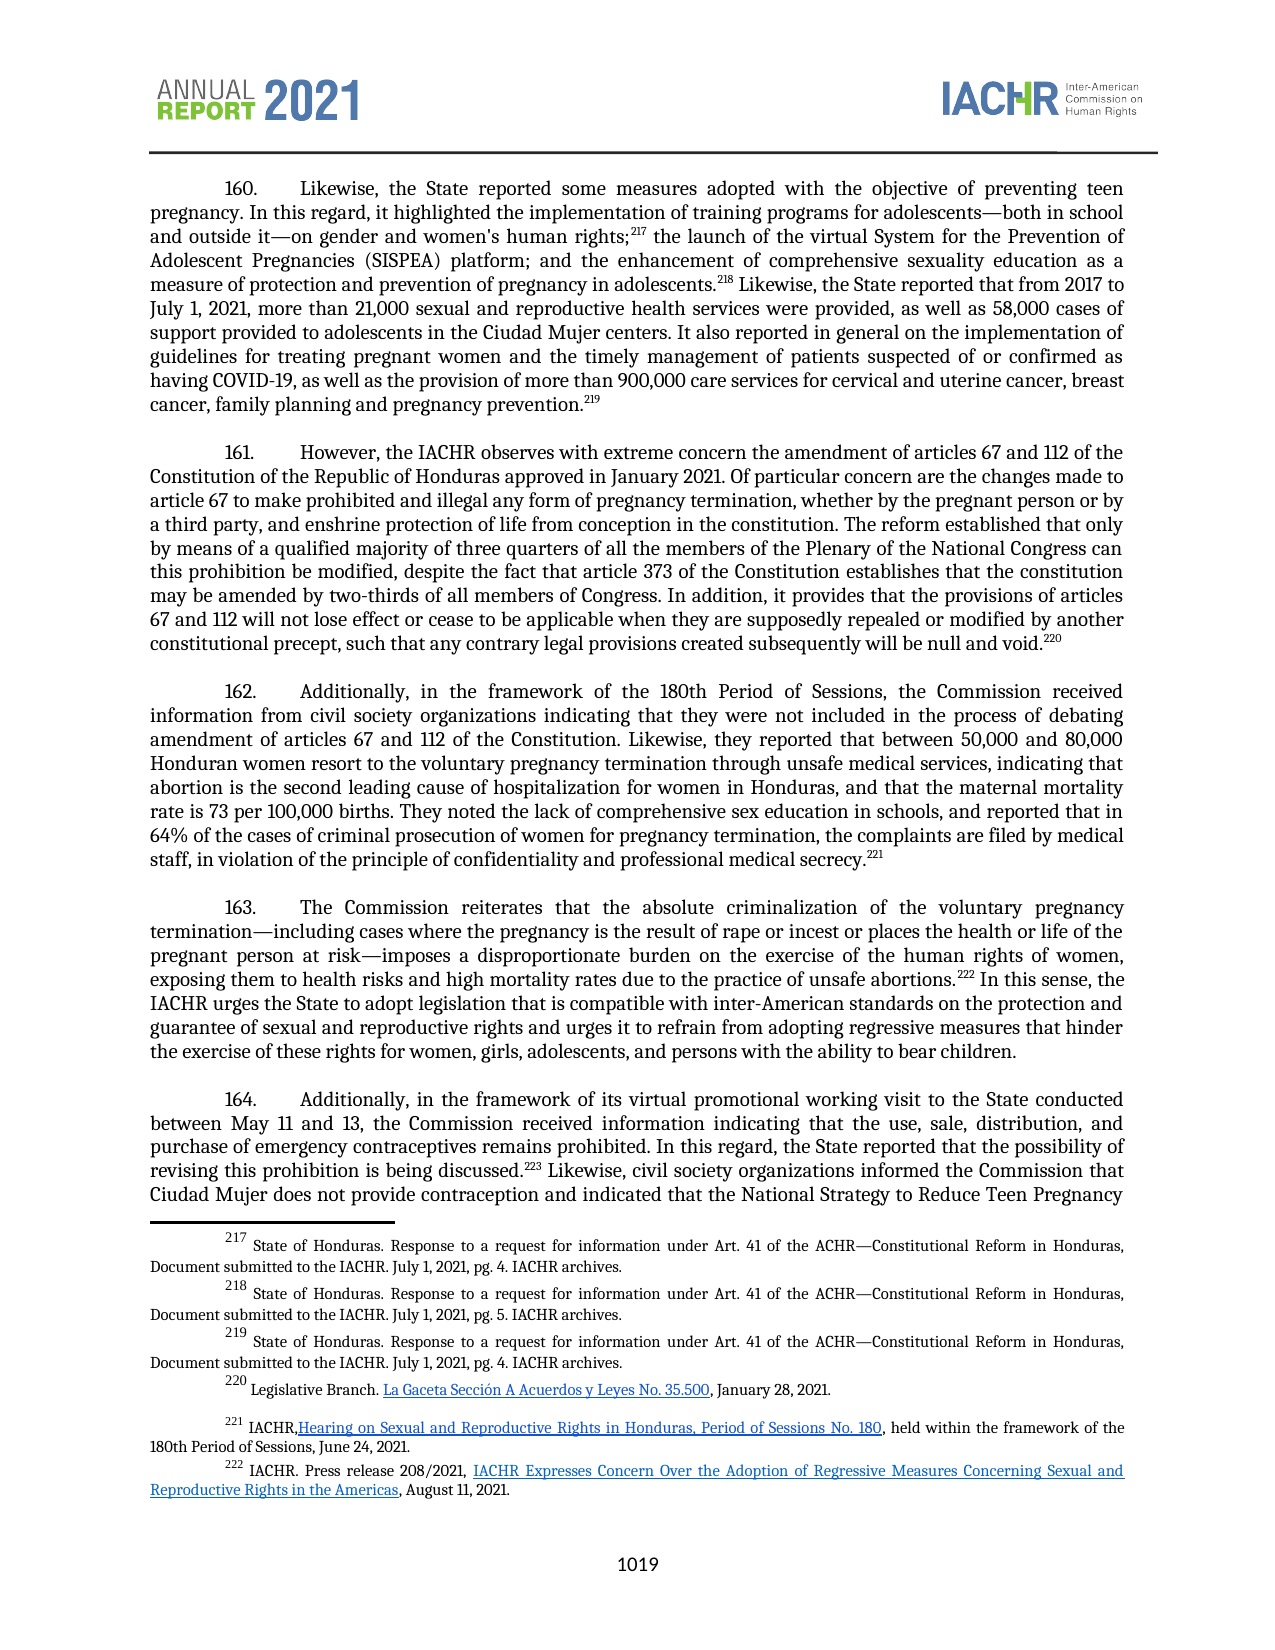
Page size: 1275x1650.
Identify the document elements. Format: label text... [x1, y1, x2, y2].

list Likewise, the State reported some measures adopted with the objective of preventing teen pregnancy. In this regard, it highlighted the implementation of training programs for adolescents—both in school and outside it—on gender and women's human rights; the launch of the virtual System for the Prevention of Adolescent Pregnancies (SISPEA) platform; and the enhancement of comprehensive sexuality education as a measure of protection and prevention of pregnancy in adolescents. Likewise, the State reported that from 2017 to July 1, 2021, more than 21,000 sexual and reproductive health services were provided, as well as 58,000 cases of support provided to adolescents in the Ciudad Mujer centers. It also reported in general on the implementation of guidelines for treating pregnant women and the timely management of patients suspected of or confirmed as having COVID-19, as well as the provision of more than 900,000 care services for cervical and uterine cancer, breast cancer, family planning and pregnancy prevention. [150, 177, 1125, 416]
picture [150, 73, 367, 125]
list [150, 1087, 1125, 1207]
list The Commission reiterates that the absolute criminalization of the voluntary pregnancy termination—including cases where the pregnancy is the result of rape or incest or places the health or life of the pregnant person at risk—imposes a disproportionate burden on the exercise of the human rights of women, exposing them to health risks and high mortality rates due to the practice of unsafe abortions. In this sense, the IACHR urges the State to adopt legislation that is compatible with inter-American standards on the protection and guarantee of sexual and reproductive rights and urges it to refrain from adopting regressive measures that hinder the exercise of these rights for women, girls, adolescents, and persons with the ability to bear children. [150, 896, 1125, 1063]
list However, the IACHR observes with extreme concern the amendment of articles 67 and 112 of the Constitution of the Republic of Honduras approved in January 2021. Of particular concern are the changes made to article 67 to make prohibited and illegal any form of pregnancy termination, whether by the pregnant person or by a third party, and enshrine protection of life from conception in the constitution. The reform established that only by means of a qualified majority of three quarters of all the members of the Plenary of the National Congress can this prohibition be modified, despite the fact that article 373 of the Constitution establishes that the constitution may be amended by two-thirds of all members of Congress. In addition, it provides that the provisions of articles 67 and 112 will not lose effect or cease to be applicable when they are supposedly repealed or modified by another constitutional precept, such that any contrary legal provisions created subsequently will be null and void. [150, 440, 1125, 656]
picture [935, 73, 1159, 125]
list Additionally, in the framework of the 180th Period of Sessions, the Commission received information from civil society organizations indicating that they were not included in the process of debating amendment of articles 67 and 112 of the Constitution. Likewise, they reported that between 50,000 and 80,000 Honduran women resort to the voluntary pregnancy termination through unsafe medical services, indicating that abortion is the second leading cause of hospitalization for women in Honduras, and that the maternal mortality rate is 73 per 100,000 births. They noted the lack of comprehensive sex education in schools, and reported that in 64% of the cases of criminal prosecution of women for pregnancy termination, the complaints are filed by medical staff, in violation of the principle of confidentiality and professional medical secrecy. [150, 680, 1125, 872]
